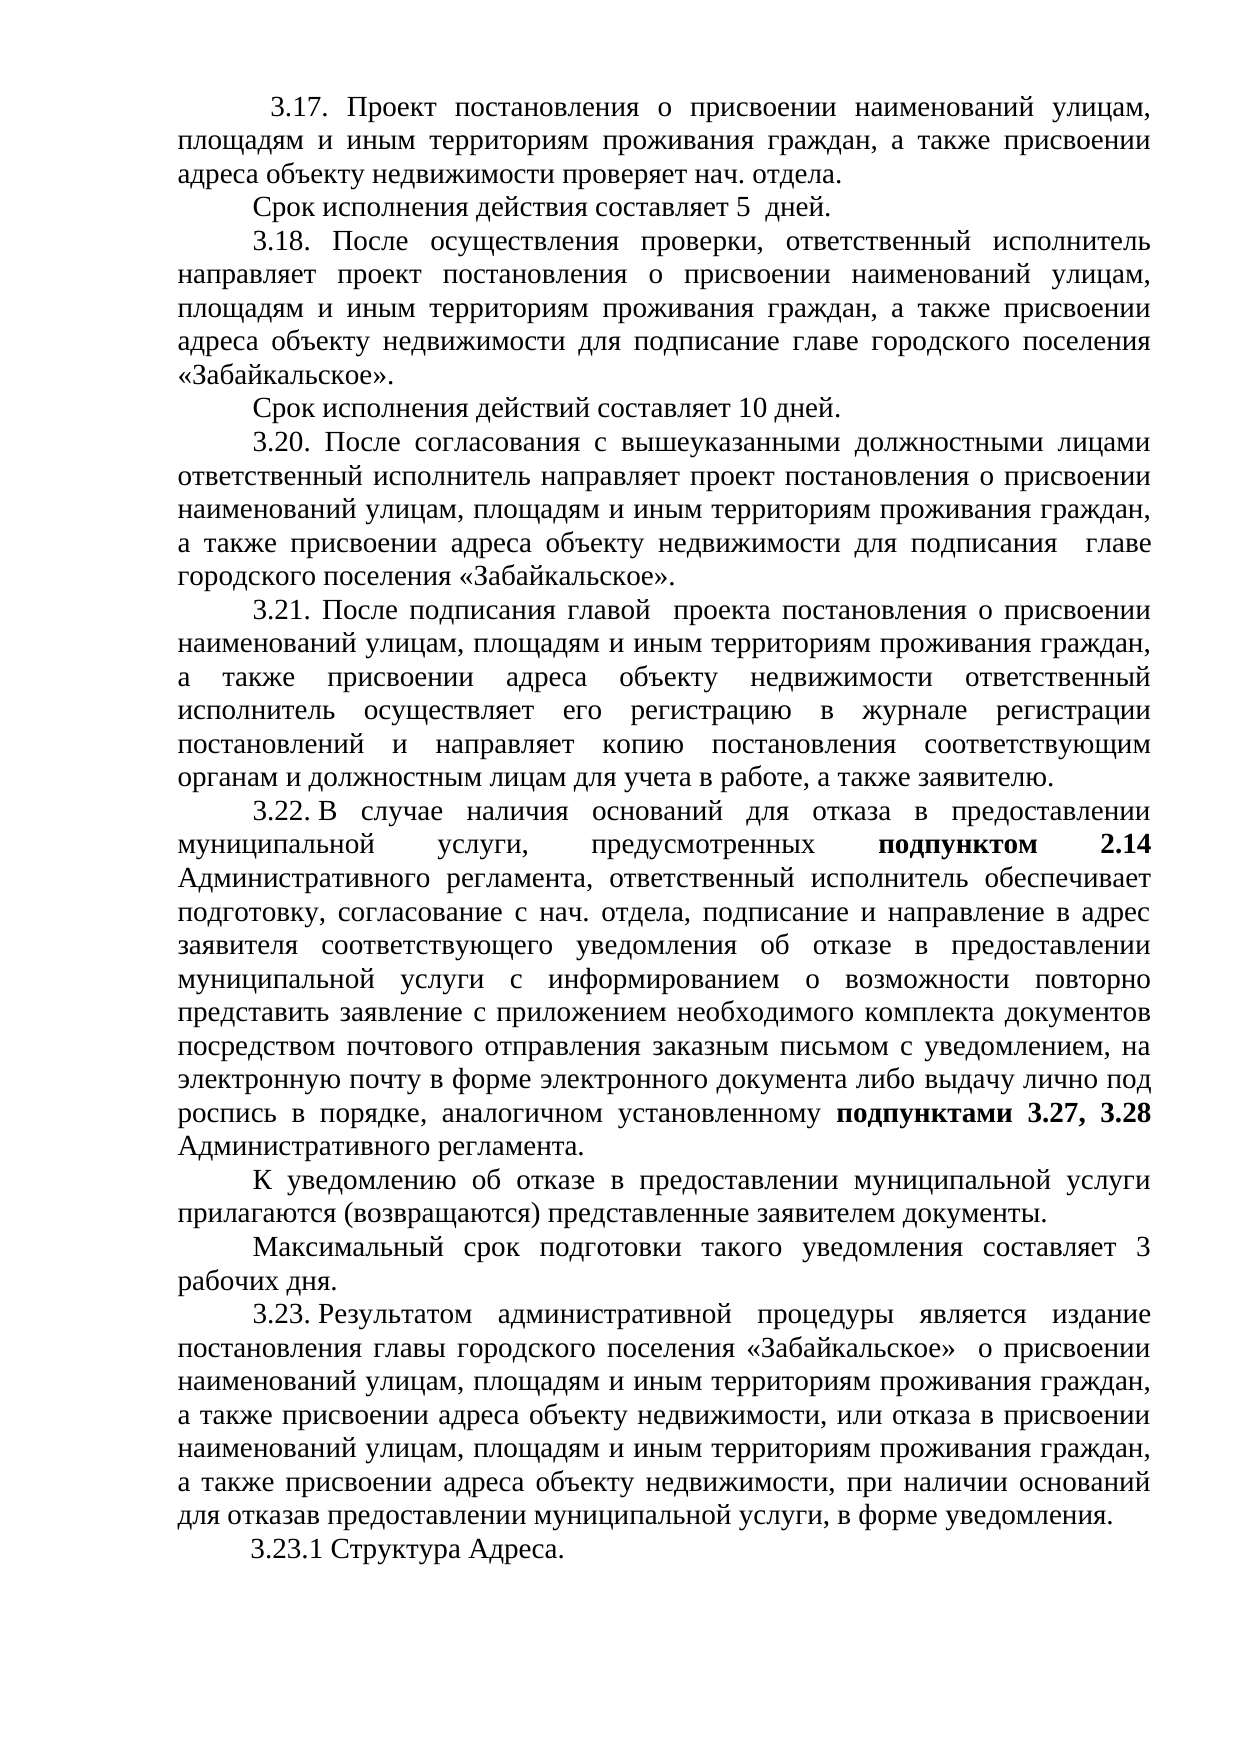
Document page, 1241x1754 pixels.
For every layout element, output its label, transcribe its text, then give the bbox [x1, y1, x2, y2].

text 3.23. Результатом административной процедуры является издание постановления главы городского поселения «Забайкальское» о присвоении наименований улицам, площадям и иным территориям проживания граждан, а также присвоении адреса объекту недвижимости, или отказа в присвоении наименований улицам, площадям и иным территориям проживания граждан, а также присвоении адреса объекту недвижимости, при наличии оснований для отказав предоставлении муниципальной услуги, в форме уведомления. [177, 1296, 1152, 1531]
text Срок исполнения действия составляет 5 дней. [177, 189, 1152, 223]
text 3.17. Проект постановления о присвоении наименований улицам, площадям и иным территориям проживания граждан, а также присвоении адреса объекту недвижимости проверяет нач. отдела. [177, 89, 1152, 189]
text Максимальный срок подготовки такого уведомления составляет 3 рабочих дня. [177, 1229, 1152, 1296]
text 3.21. После подписания главой проекта постановления о присвоении наименований улицам, площадям и иным территориям проживания граждан, а также присвоении адреса объекту недвижимости ответственный исполнитель осуществляет его регистрацию в журнале регистрации постановлений и направляет копию постановления соответствующим органам и должностным лицам для учета в работе, а также заявителю. [177, 592, 1152, 793]
text 3.23.1 Структура Адреса. [177, 1531, 1152, 1564]
text К уведомлению об отказе в предоставлении муниципальной услуги прилагаются (возвращаются) представленные заявителем документы. [177, 1162, 1152, 1229]
text 3.20. После согласования с вышеуказанными должностными лицами ответственный исполнитель направляет проект постановления о присвоении наименований улицам, площадям и иным территориям проживания граждан, а также присвоении адреса объекту недвижимости для подписания главе городского поселения «Забайкальское». [177, 424, 1152, 592]
text Срок исполнения действий составляет 10 дней. [177, 391, 1152, 424]
text 3.22. В случае наличия оснований для отказа в предоставлении муниципальной услуги, предусмотренных подпунктом 2.14 Административного регламента, ответственный исполнитель обеспечивает подготовку, согласование с нач. отдела, подписание и направление в адрес заявителя соответствующего уведомления об отказе в предоставлении муниципальной услуги с информированием о возможности повторно представить заявление с приложением необходимого комплекта документов посредством почтового отправления заказным письмом с уведомлением, на электронную почту в форме электронного документа либо выдачу лично под роспись в порядке, аналогичном установленному подпунктами 3.27, 3.28 Административного регламента. [177, 793, 1152, 1162]
text 3.18. После осуществления проверки, ответственный исполнитель направляет проект постановления о присвоении наименований улицам, площадям и иным территориям проживания граждан, а также присвоении адреса объекту недвижимости для подписание главе городского поселения «Забайкальское». [177, 223, 1152, 391]
